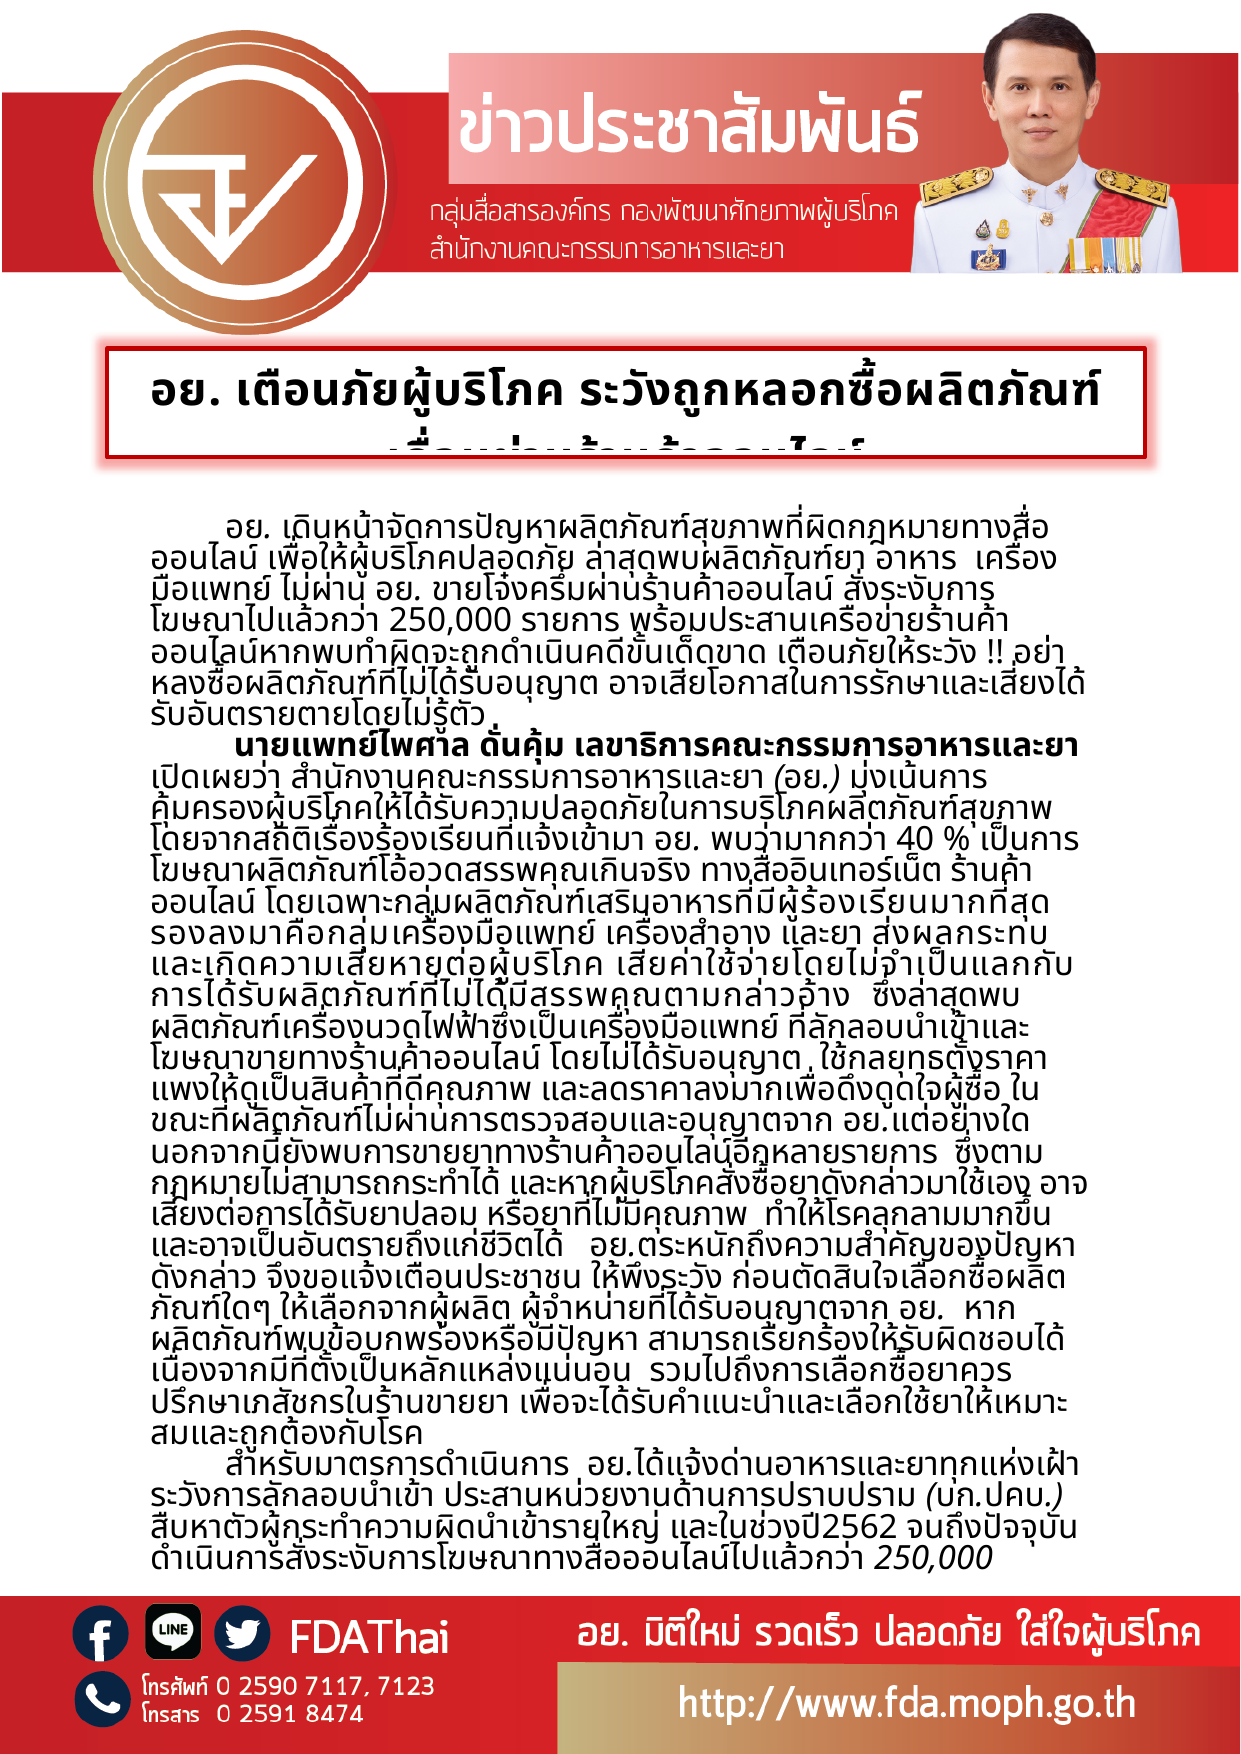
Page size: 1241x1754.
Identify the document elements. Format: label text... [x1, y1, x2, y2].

picture [2, 0, 1241, 335]
text นายแพทย์ไพศาล ดั่นคุ้ม เลขาธิการคณะกรรมการอาหารและยา เปิดเผยว่า สำนักงานคณะกรรมการอาหารและยา (อย.) มุ่งเน้นการคุ้มครองผู้บริโภคให้ได้รับความปลอดภัยในการบริโภคผลิตภัณฑ์สุขภาพ โดยจากสถิติเรื่องร้องเรียนที่แจ้งเข้ามา อย. พบว่ามากกว่า 40 % เป็นการโฆษณาผลิตภัณฑ์โอ้อวดสรรพคุณเกินจริง ทางสื่ออินเทอร์เน็ต ร้านค้าออนไลน์ โดยเฉพาะกลุ่มผลิตภัณฑ์เสริมอาหารที่มีผู้ร้องเรียนมากที่สุด รองลงมาคือกลุ่มเครื่องมือแพทย์ เครื่องสำอาง และยา ส่งผลกระทบและเกิดความเสียหายต่อผู้บริโภค เสียค่าใช้จ่ายโดยไม่จำเป็นแลกกับการได้รับผลิตภัณฑ์ที่ไม่ได้มีสรรพคุณตามกล่าวอ้าง ซึ่งล่าสุดพบผลิตภัณฑ์เครื่องนวดไฟฟ้าซึ่งเป็นเครื่องมือแพทย์ ที่ลักลอบนำเข้าและโฆษณาขายทางร้านค้าออนไลน์ โดยไม่ได้รับอนุญาต ใช้กลยุทธตั้งราคาแพงให้ดูเป็นสินค้าที่ดีคุณภาพ และลดราคาลงมากเพื่อดึงดูดใจผู้ซื้อ ในขณะที่ผลิตภัณฑ์ไม่ผ่านการตรวจสอบและอนุญาตจาก อย.แต่อย่างใด นอกจากนี้ยังพบการขายยาทางร้านค้าออนไลน์อีกหลายรายการ ซึ่งตามกฎหมายไม่สามารถกระทำได้ และหากผู้บริโภคสั่งซื้อยาดังกล่าวมาใช้เอง อาจเสี่ยงต่อการได้รับยาปลอม หรือยาที่ไม่มีคุณภาพ ทำให้โรคลุกลามมากขึ้น และอาจเป็นอันตรายถึงแก่ชีวิตได้ อย.ตระหนักถึงความสำคัญของปัญหาดังกล่าว จึงขอแจ้งเตือนประชาชน ให้พึงระวัง ก่อนตัดสินใจเลือกซื้อผลิตภัณฑ์ใดๆ ให้เลือกจากผู้ผลิต ผู้จำหน่ายที่ได้รับอนุญาตจาก อย. หากผลิตภัณฑ์พบข้อบกพร่องหรือมีปัญหา สามารถเรียกร้องให้รับผิดชอบได้เนื่องจากมีที่ตั้งเป็นหลักแหล่งแน่นอน รวมไปถึงการเลือกซื้อยาควรปรึกษาเภสัชกรในร้านขายยา เพื่อจะได้รับคำแนะนำและเลือกใช้ยาให้เหมาะสมและถูกต้องกับโรค [150, 732, 1090, 1451]
picture [0, 1596, 1241, 1754]
text อย. เดินหน้าจัดการปัญหาผลิตภัณฑ์สุขภาพที่ผิดกฎหมายทางสื่อออนไลน์ เพื่อให้ผู้บริโภคปลอดภัย ล่าสุดพบผลิตภัณฑ์ยา อาหาร เครื่องมือแพทย์ ไม่ผ่าน อย. ขายโจ๋งครึ่มผ่านร้านค้าออนไลน์ สั่งระงับการโฆษณาไปแล้วกว่า 250,000 รายการ พร้อมประสานเครือข่ายร้านค้าออนไลน์หากพบทำผิดจะถูกดำเนินคดีขั้นเด็ดขาด เตือนภัยให้ระวัง !! อย่าหลงซื้อผลิตภัณฑ์ที่ไม่ได้รับอนุญาต อาจเสียโอกาสในการรักษาและเสี่ยงได้รับอันตรายตายโดยไม่รู้ตัว [150, 513, 1090, 732]
